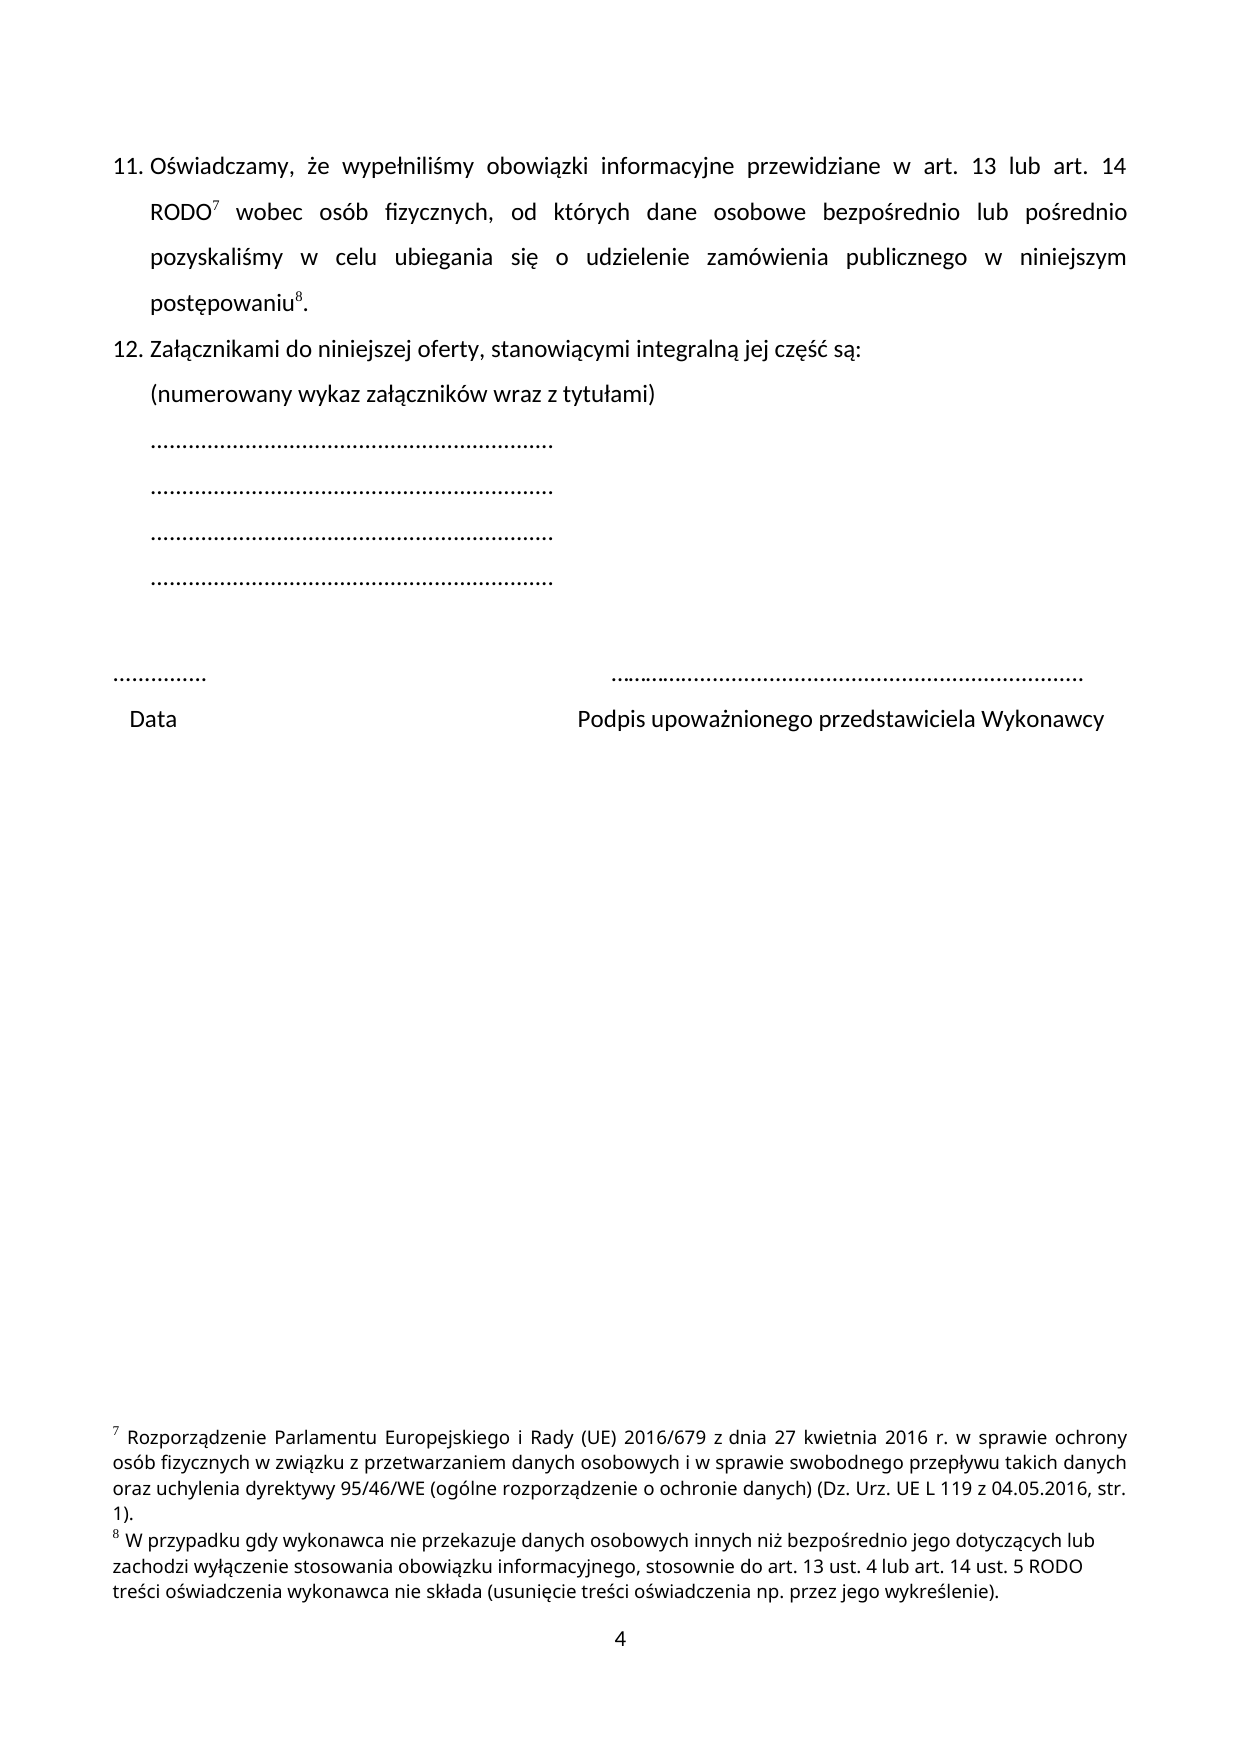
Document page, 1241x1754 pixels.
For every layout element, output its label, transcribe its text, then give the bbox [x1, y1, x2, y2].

text ................................................................ [150, 470, 1128, 501]
text ................................................................ [150, 424, 1128, 455]
text Data Podpis upoważnionego przedstawiciela Wykonawcy [112, 703, 1128, 733]
text ................................................................ [150, 562, 1128, 592]
list Załącznikami do niniejszej oferty, stanowiącymi integralną jej część są: [112, 333, 1128, 363]
text (numerowany wykaz załączników wraz z tytułami) [150, 379, 1128, 409]
text ................................................................ [150, 516, 1128, 546]
list Oświadczamy, że wypełniliśmy obowiązki informacyjne przewidziane w art. 13 lub art. 14 RODO wobec osób fizycznych, od których dane osobowe bezpośrednio lub pośrednio pozyskaliśmy w celu ubiegania się o udzielenie zamówienia publicznego w niniejszym postępowaniu. [112, 150, 1128, 318]
text ............... …………................................................................ [112, 657, 1128, 688]
